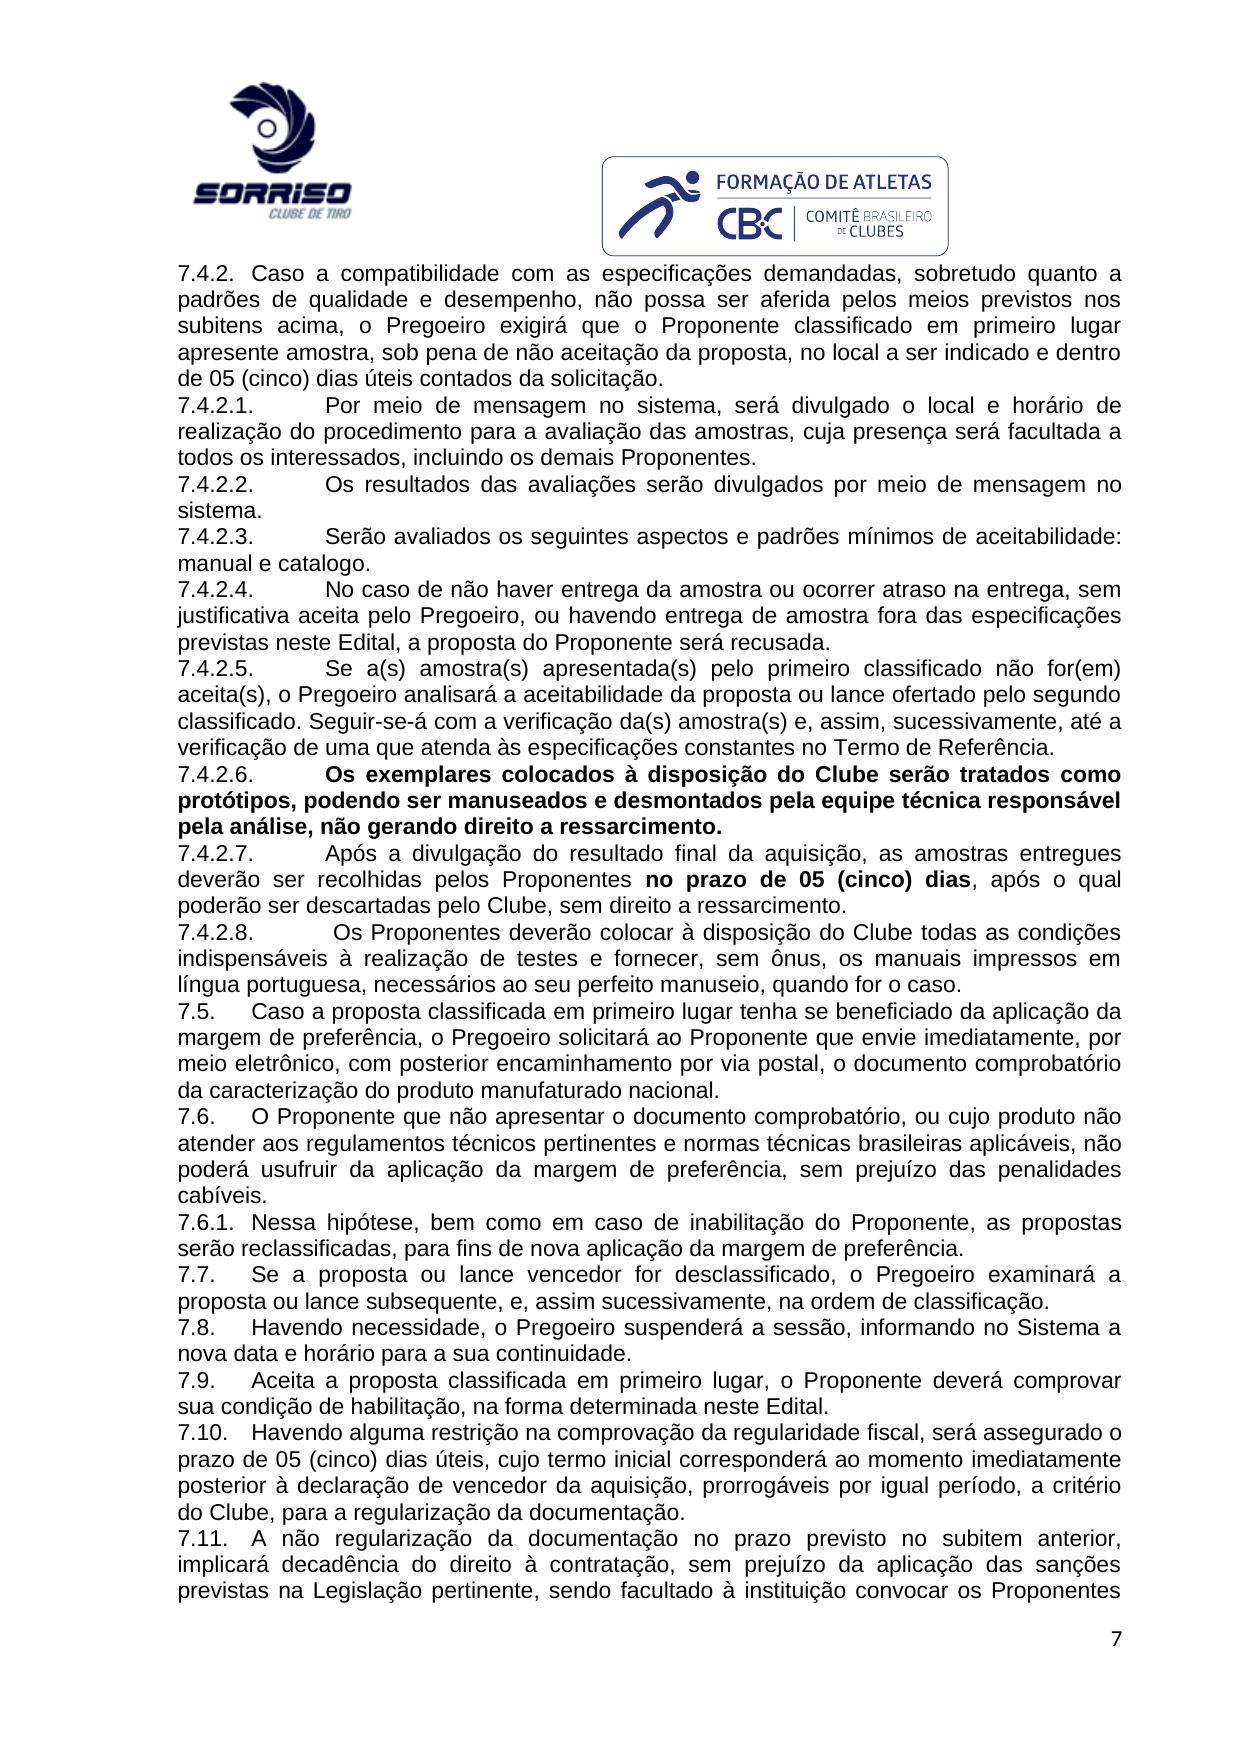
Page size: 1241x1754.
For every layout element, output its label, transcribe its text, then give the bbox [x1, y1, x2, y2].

text 7.6.1. Nessa hipótese, bem como em caso de inabilitação do Proponente, as propostas serão reclassificadas, para fins de nova aplicação da margem de preferência. [177, 1208, 1122, 1261]
picture [187, 73, 393, 260]
text 7.4.2.3. Serão avaliados os seguintes aspectos e padrões mínimos de aceitabilidade: manual e catalogo. [177, 523, 1122, 576]
text 7.7. Se a proposta ou lance vencedor for desclassificado, o Pregoeiro examinará a proposta ou lance subsequente, e, assim sucessivamente, na ordem de classificação. [177, 1261, 1122, 1314]
text 7.8. Havendo necessidade, o Pregoeiro suspenderá a sessão, informando no Sistema a nova data e horário para a sua continuidade. [177, 1314, 1122, 1367]
text 7.5. Caso a proposta classificada em primeiro lugar tenha se beneficiado da aplicação da margem de preferência, o Pregoeiro solicitará ao Proponente que envie imediatamente, por meio eletrônico, com posterior encaminhamento por via postal, o documento comprobatório da caracterização do produto manufaturado nacional. [177, 998, 1122, 1103]
text 7.6. O Proponente que não apresentar o documento comprobatório, ou cujo produto não atender aos regulamentos técnicos pertinentes e normas técnicas brasileiras aplicáveis, não poderá usufruir da aplicação da margem de preferência, sem prejuízo das penalidades cabíveis. [177, 1103, 1122, 1208]
text 7.4.2.2. Os resultados das avaliações serão divulgados por meio de mensagem no sistema. [177, 471, 1122, 523]
text 7.4.2.8. Os Proponentes deverão colocar à disposição do Clube todas as condições indispensáveis à realização de testes e fornecer, sem ônus, os manuais impressos em língua portuguesa, necessários ao seu perfeito manuseio, quando for o caso. [177, 919, 1122, 998]
text 7.4.2.4. No caso de não haver entrega da amostra ou ocorrer atraso na entrega, sem justificativa aceita pelo Pregoeiro, ou havendo entrega de amostra fora das especificações previstas neste Edital, a proposta do Proponente será recusada. [177, 576, 1122, 655]
text 7.10. Havendo alguma restrição na comprovação da regularidade fiscal, será assegurado o prazo de 05 (cinco) dias úteis, cujo termo inicial corresponderá ao momento imediatamente posterior à declaração de vencedor da aquisição, prorrogáveis por igual período, a critério do Clube, para a regularização da documentação. [177, 1419, 1122, 1525]
text 7.4.2.1. Por meio de mensagem no sistema, será divulgado o local e horário de realização do procedimento para a avaliação das amostras, cuja presença será facultada a todos os interessados, incluindo os demais Proponentes. [177, 392, 1122, 471]
text 7.4.2.6. Os exemplares colocados à disposição do Clube serão tratados como protótipos, podendo ser manuseados e desmontados pela equipe técnica responsável pela análise, não gerando direito a ressarcimento. [177, 761, 1122, 839]
text 7.9. Aceita a proposta classificada em primeiro lugar, o Proponente deverá comprovar sua condição de habilitação, na forma determinada neste Edital. [177, 1367, 1122, 1419]
picture [599, 154, 951, 260]
text 7.4.2. Caso a compatibilidade com as especificações demandadas, sobretudo quanto a padrões de qualidade e desempenho, não possa ser aferida pelos meios previstos nos subitens acima, o Pregoeiro exigirá que o Proponente classificado em primeiro lugar apresente amostra, sob pena de não aceitação da proposta, no local a ser indicado e dentro de 05 (cinco) dias úteis contados da solicitação. [177, 260, 1122, 392]
text 7.4.2.7. Após a divulgação do resultado final da aquisição, as amostras entregues deverão ser recolhidas pelos Proponentes no prazo de 05 (cinco) dias, após o qual poderão ser descartadas pelo Clube, sem direito a ressarcimento. [177, 839, 1122, 919]
text 7.4.2.5. Se a(s) amostra(s) apresentada(s) pelo primeiro classificado não for(em) aceita(s), o Pregoeiro analisará a aceitabilidade da proposta ou lance ofertado pelo segundo classificado. Seguir-se-á com a verificação da(s) amostra(s) e, assim, sucessivamente, até a verificação de uma que atenda às especificações constantes no Termo de Referência. [177, 655, 1122, 761]
